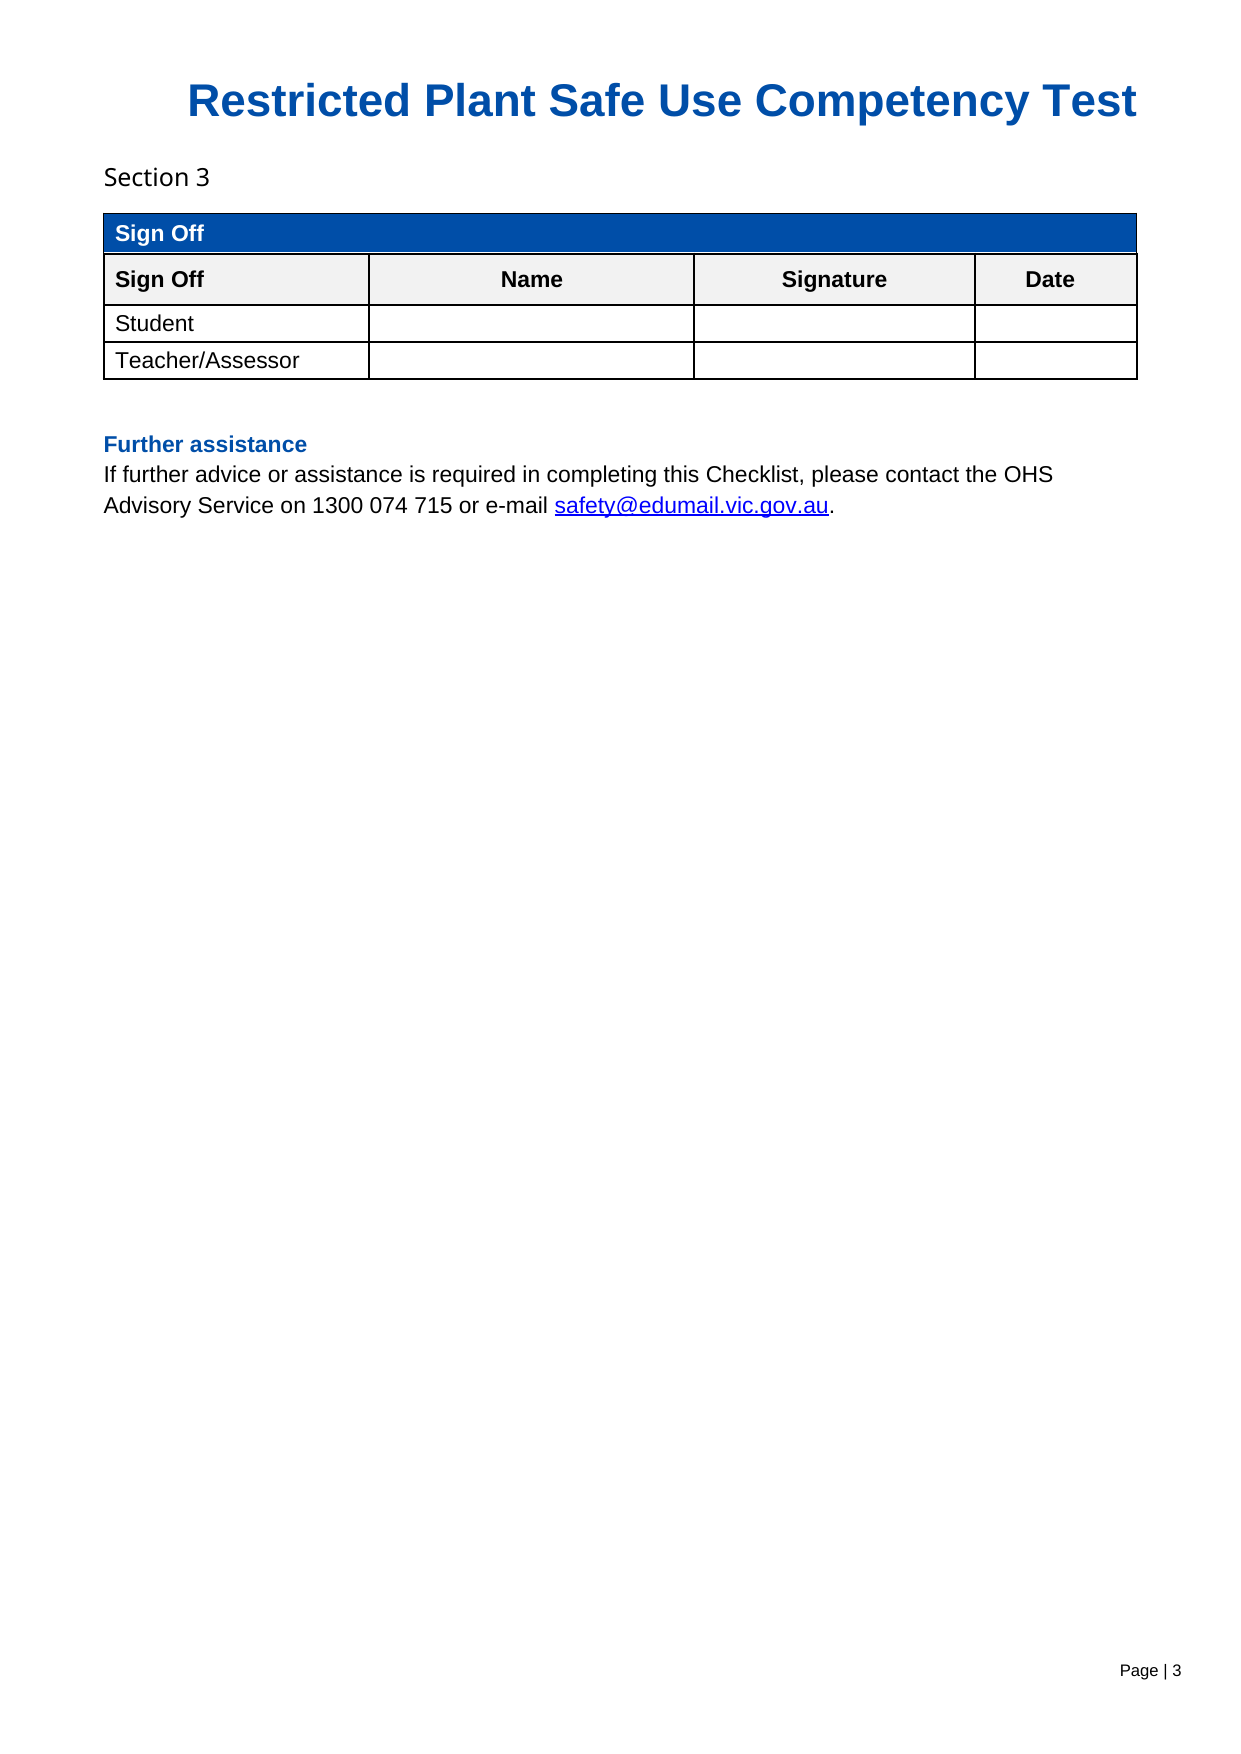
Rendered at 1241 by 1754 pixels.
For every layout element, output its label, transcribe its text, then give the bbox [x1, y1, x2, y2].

table_cell Student [105, 306, 368, 341]
table_cell [695, 306, 974, 341]
table_cell Date [976, 255, 1136, 304]
text If further advice or assistance is required in completing this Checklist, please contact the OHS Advisory Service on 1300 074 715 or e-mail safety@edumail.vic.gov.au. [103, 461, 1137, 518]
table_cell Sign Off [105, 255, 368, 304]
table_cell Teacher/Assessor [105, 343, 368, 378]
subtitle Further assistance [103, 431, 1181, 458]
table_cell Name [370, 255, 693, 304]
table_header Sign Off [104, 214, 1136, 252]
table_cell [976, 306, 1136, 341]
table_cell [370, 343, 693, 378]
table_cell Signature [695, 255, 974, 304]
table_cell [370, 306, 693, 341]
table_cell [976, 343, 1136, 378]
text Section 3 [103, 159, 1181, 193]
table_cell [695, 343, 974, 378]
